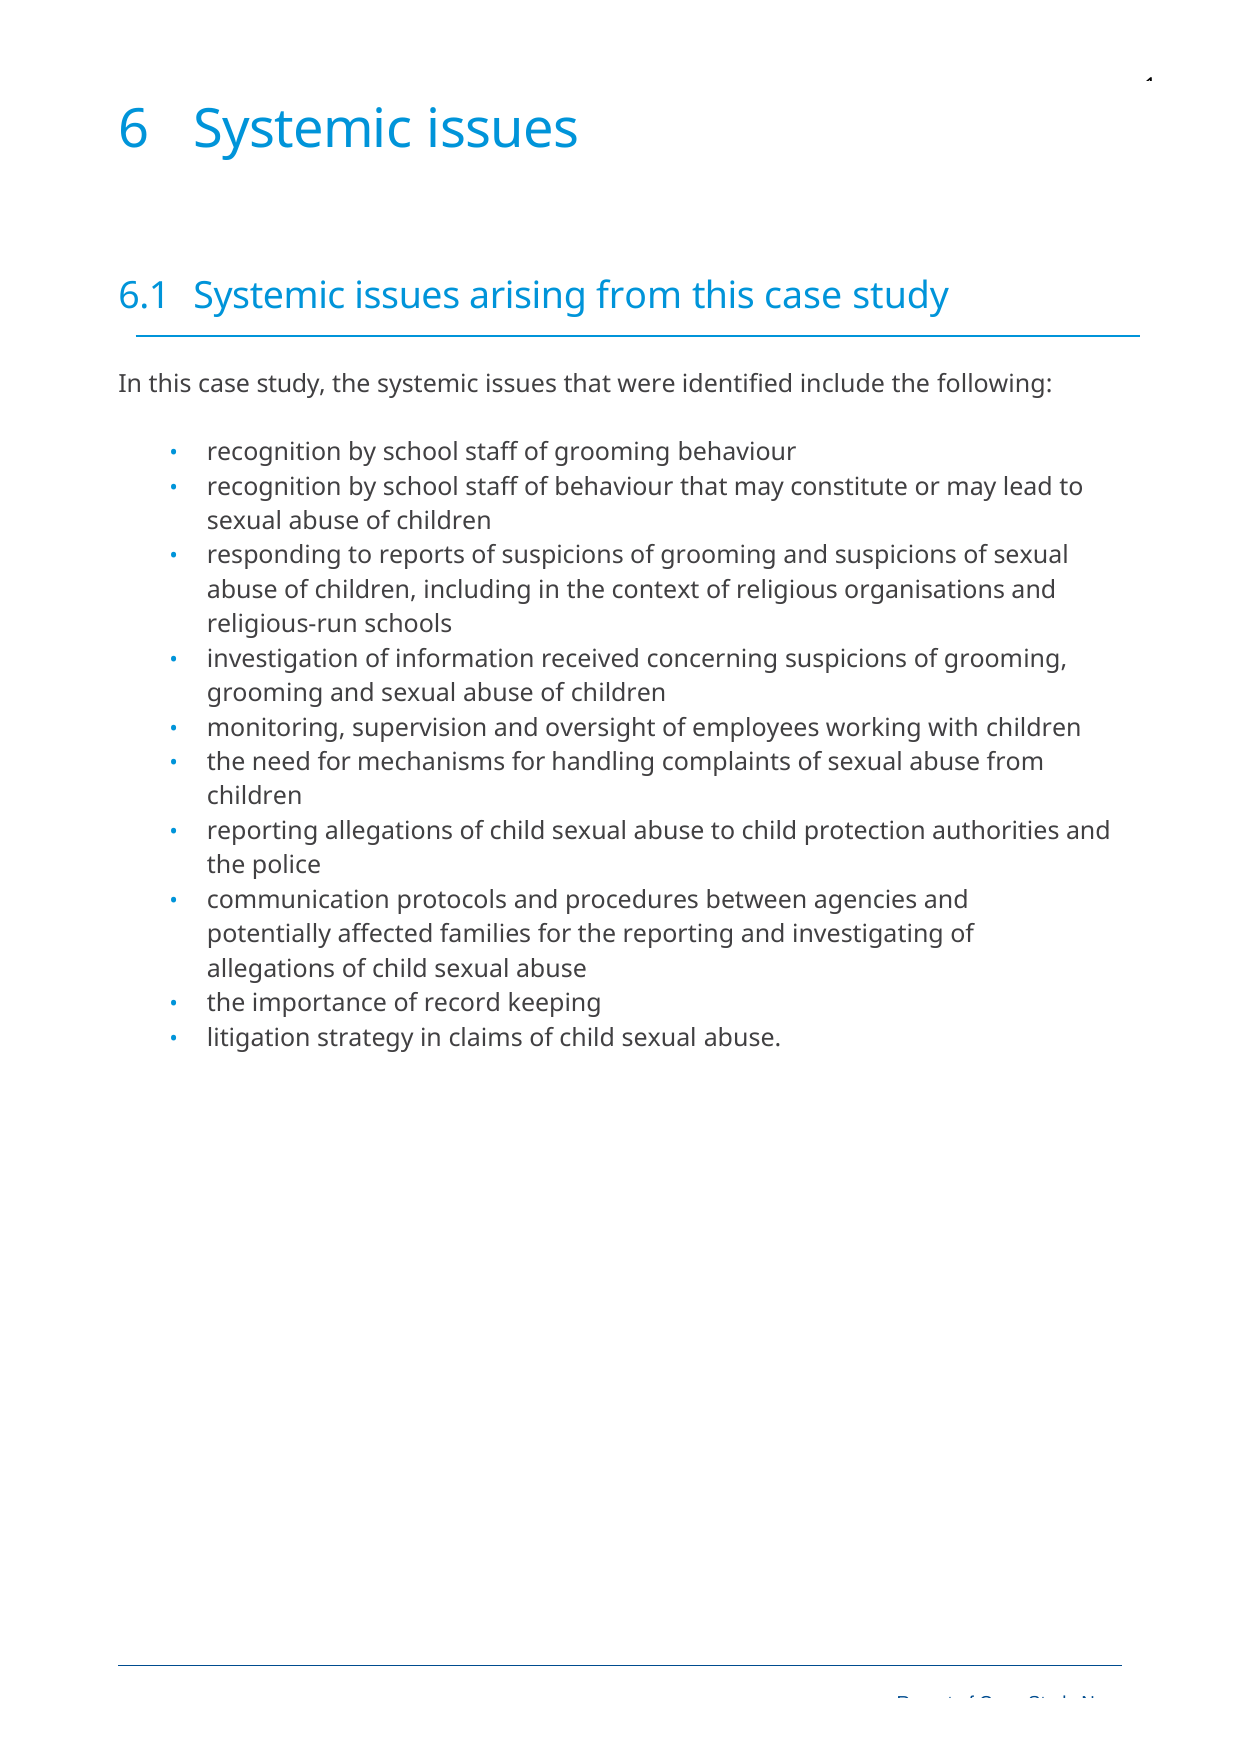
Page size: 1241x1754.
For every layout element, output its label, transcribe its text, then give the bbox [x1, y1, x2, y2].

list recognition by school staff of grooming behaviour [169, 433, 1134, 467]
list recognition by school staff of behaviour that may constitute or may lead to sexual abuse of children [169, 468, 1086, 537]
list reporting allegations of child sexual abuse to child protection authorities and the police [169, 813, 1134, 881]
list the importance of record keeping [169, 985, 1134, 1019]
list monitoring, supervision and oversight of employees working with children [169, 709, 1134, 743]
list litigation strategy in claims of child sexual abuse. [169, 1020, 1134, 1054]
list Systemic issues [118, 89, 1134, 163]
list responding to reports of suspicions of grooming and suspicions of sexual abuse of children, including in the context of religious organisations and religious-run schools [169, 537, 1117, 640]
list Systemic issues arising from this case study [118, 269, 1134, 320]
text In this case study, the systemic issues that were identified include the following: [118, 366, 1134, 400]
list the need for mechanisms for handling complaints of sexual abuse from children [169, 744, 1134, 812]
list investigation of information received concerning suspicions of grooming, grooming and sexual abuse of children [169, 640, 1078, 709]
list communication protocols and procedures between agencies and potentially affected families for the reporting and investigating of allegations of child sexual abuse [169, 882, 1054, 984]
